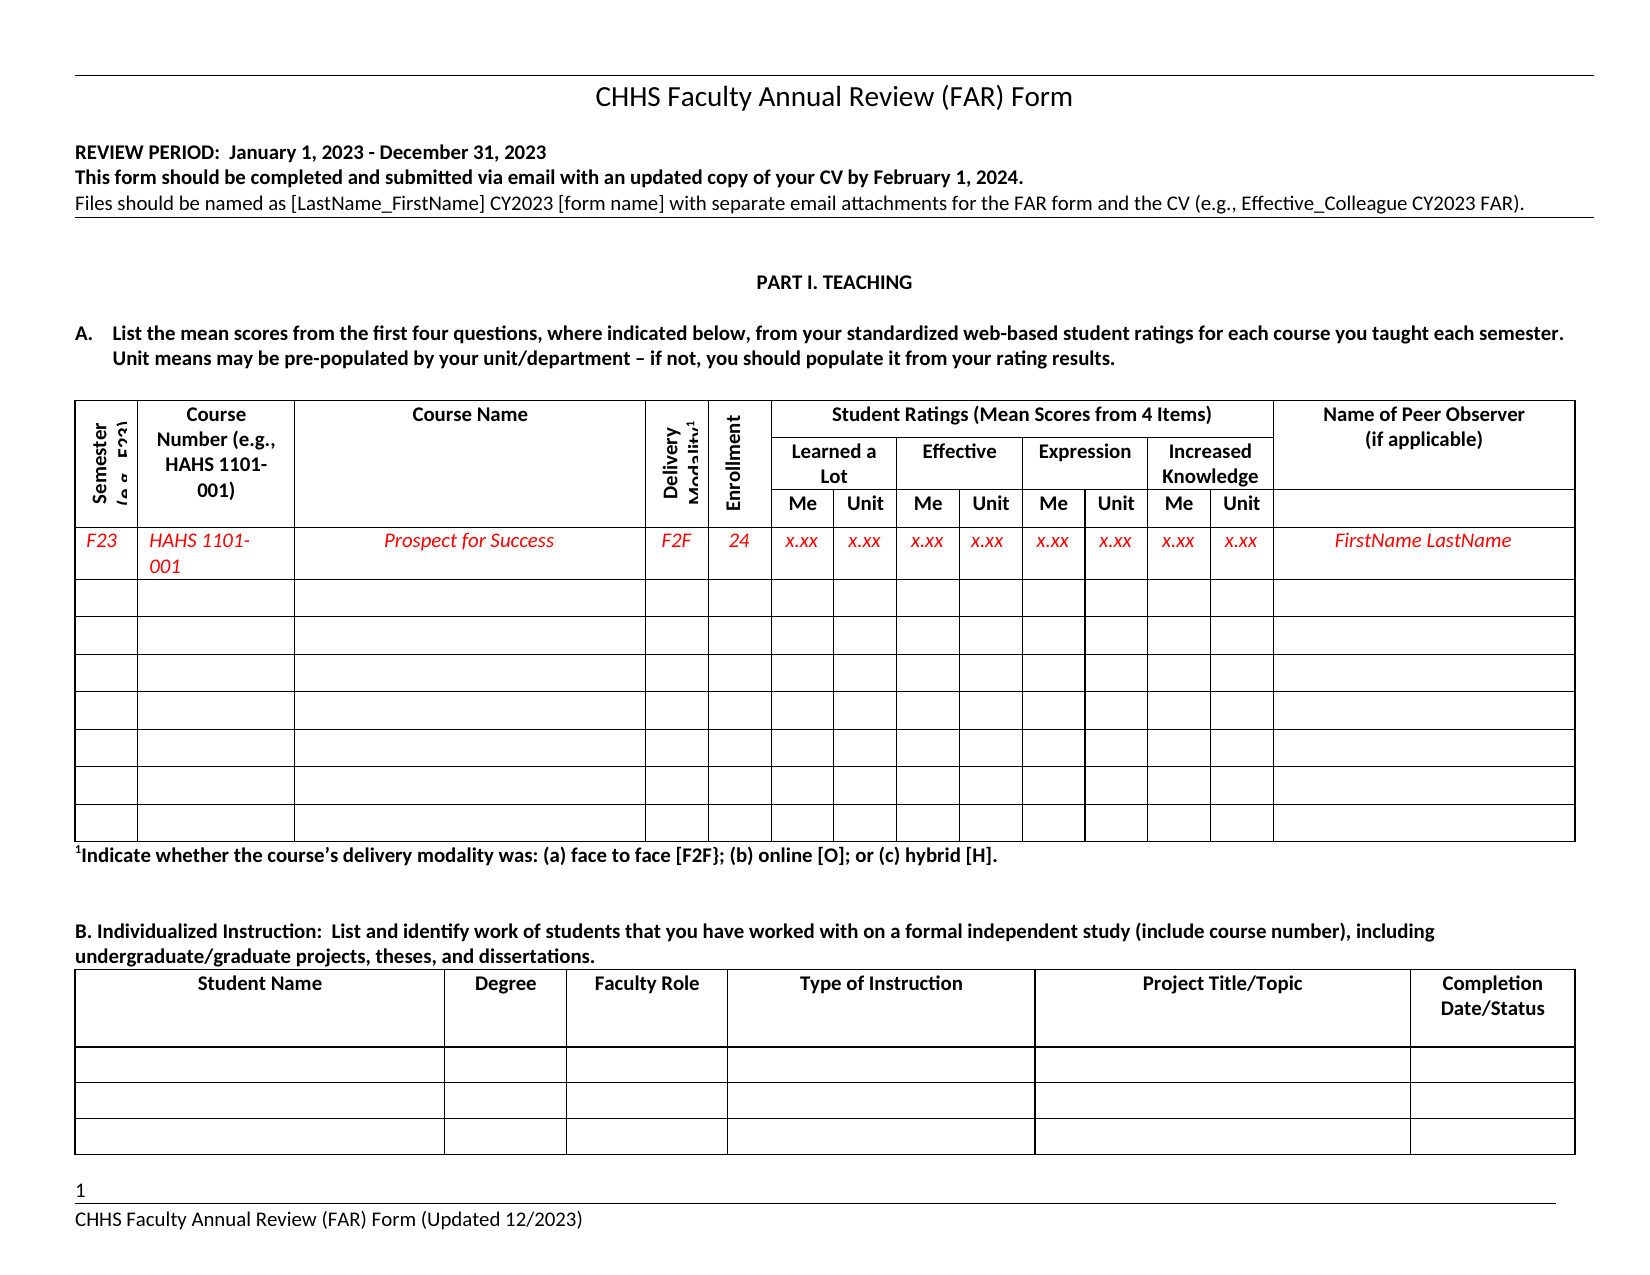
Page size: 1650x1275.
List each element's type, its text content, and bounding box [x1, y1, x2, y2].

table_cell FirstName LastName [1274, 528, 1574, 578]
table_cell [1148, 617, 1210, 653]
table_cell [728, 1119, 1034, 1154]
table_cell [1211, 767, 1273, 803]
table_cell [567, 1083, 727, 1118]
table_cell [646, 692, 708, 728]
table_cell [1274, 617, 1574, 653]
table_cell [1211, 580, 1273, 616]
table_cell [295, 767, 645, 803]
text CHHS Faculty Annual Review (FAR) Form [75, 76, 1594, 114]
table_cell [646, 580, 708, 616]
table_cell [138, 655, 294, 691]
table_header Course Number (e.g., HAHS 1101-001) [138, 401, 294, 527]
text 1Indicate whether the course’s delivery modality was: (a) face to face [F2F}; (b) online [O]; or (c) hybrid [H]. [75, 842, 1594, 867]
table_cell [1023, 805, 1084, 841]
table_cell [1148, 655, 1210, 691]
table_cell [1148, 580, 1210, 616]
table_cell [772, 730, 833, 766]
table_cell [772, 767, 833, 803]
table_cell [76, 767, 137, 803]
table_cell [1211, 692, 1273, 728]
table_cell [834, 617, 896, 653]
table_cell [960, 730, 1022, 766]
table_cell [960, 617, 1022, 653]
table_cell [897, 580, 959, 616]
table_cell [709, 617, 771, 653]
table_cell [772, 580, 833, 616]
table_cell Unit [834, 490, 896, 527]
table_cell Me [772, 490, 833, 527]
table_cell [76, 805, 137, 841]
table_cell [1023, 617, 1084, 653]
table_cell [445, 1119, 566, 1154]
table_cell F23 [76, 528, 137, 578]
text Files should be named as [LastName_FirstName] CY2023 [form name] with separate email attachments for the FAR form and the CV (e.g., Effective_Colleague CY2023 FAR). [75, 190, 1594, 217]
table_cell [834, 655, 896, 691]
table_cell [1274, 490, 1574, 527]
table_cell [1086, 692, 1147, 728]
table_cell [76, 1083, 444, 1118]
table_cell [1086, 655, 1147, 691]
table_cell [295, 655, 645, 691]
table_cell [1274, 767, 1574, 803]
table_cell x.xx [1148, 528, 1210, 578]
table_cell [772, 805, 833, 841]
table_cell [897, 730, 959, 766]
table_cell [76, 1119, 444, 1154]
table_cell [1086, 617, 1147, 653]
table_cell [138, 580, 294, 616]
table_cell [1274, 580, 1574, 616]
table_cell [897, 617, 959, 653]
table_cell [295, 805, 645, 841]
table_cell [960, 767, 1022, 803]
table_cell Effective [897, 438, 1022, 489]
table_cell Me [1023, 490, 1084, 527]
table_cell [834, 580, 896, 616]
table_cell [567, 1048, 727, 1082]
table_header Faculty Role [567, 970, 727, 1046]
table_cell [1086, 805, 1147, 841]
table_cell [897, 767, 959, 803]
table_cell [138, 805, 294, 841]
table_cell [295, 580, 645, 616]
table_cell [138, 767, 294, 803]
text REVIEW PERIOD: January 1, 2023 - December 31, 2023 [75, 139, 1594, 164]
table_cell x.xx [772, 528, 833, 578]
table_cell [960, 805, 1022, 841]
table_cell [709, 805, 771, 841]
table_cell [1411, 1119, 1574, 1154]
text PART I. TEACHING [75, 269, 1594, 295]
table_header Enrollment [709, 401, 771, 527]
table_cell [76, 692, 137, 728]
table_cell [709, 767, 771, 803]
table_cell [76, 655, 137, 691]
table_cell [76, 1048, 444, 1082]
table_cell [834, 805, 896, 841]
table_cell [1211, 617, 1273, 653]
table_cell [728, 1048, 1034, 1082]
table_cell [1023, 655, 1084, 691]
table_cell F2F [646, 528, 708, 578]
table_cell [1086, 767, 1147, 803]
table_cell [138, 617, 294, 653]
table_cell [960, 655, 1022, 691]
table_header Course Name [295, 401, 645, 527]
table_cell [646, 655, 708, 691]
table_cell [1211, 655, 1273, 691]
table_cell [1274, 730, 1574, 766]
table_cell [772, 617, 833, 653]
table_cell [445, 1048, 566, 1082]
table_cell [646, 767, 708, 803]
table_cell x.xx [960, 528, 1022, 578]
table_cell [1023, 730, 1084, 766]
table_cell x.xx [897, 528, 959, 578]
table_cell [897, 805, 959, 841]
table_cell [1036, 1083, 1410, 1118]
table_cell [1086, 730, 1147, 766]
table_cell [1211, 730, 1273, 766]
table_cell [646, 805, 708, 841]
table_cell [76, 580, 137, 616]
table_cell [897, 692, 959, 728]
table_cell Increased Knowledge [1148, 438, 1273, 489]
table_cell Unit [1211, 490, 1273, 527]
table_cell x.xx [1086, 528, 1147, 578]
table_cell [646, 730, 708, 766]
table_cell [295, 692, 645, 728]
table_cell Unit [960, 490, 1022, 527]
list List the mean scores from the first four questions, where indicated below, from your standardized web-based student ratings for each course you taught each semester. Unit means may be pre-populated by your unit/department – if not, you should populate it from your rating results. [75, 320, 1594, 371]
table_cell [728, 1083, 1034, 1118]
table_cell [1148, 692, 1210, 728]
table_header Student Name [76, 970, 444, 1046]
table_cell [709, 580, 771, 616]
table_cell [772, 692, 833, 728]
table_cell [709, 692, 771, 728]
table_cell x.xx [1211, 528, 1273, 578]
table_cell [1148, 805, 1210, 841]
table_cell [138, 692, 294, 728]
table_cell Unit [1086, 490, 1147, 527]
table_header Student Ratings (Mean Scores from 4 Items) [772, 401, 1273, 437]
table_cell [76, 730, 137, 766]
table_cell [960, 692, 1022, 728]
table_cell Expression [1023, 438, 1147, 489]
table_cell [709, 730, 771, 766]
table_cell Learned a Lot [772, 438, 896, 489]
table_cell x.xx [1023, 528, 1084, 578]
table_cell [897, 655, 959, 691]
table_header Delivery Modality1 [646, 401, 708, 527]
table_cell [772, 655, 833, 691]
table_cell [295, 617, 645, 653]
table_cell [1023, 580, 1084, 616]
table_cell [1023, 692, 1084, 728]
table_cell [1023, 767, 1084, 803]
table_cell [834, 730, 896, 766]
table_cell [709, 655, 771, 691]
text B. Individualized Instruction: List and identify work of students that you have worked with on a formal independent study (include course number), including undergraduate/graduate projects, theses, and dissertations. [75, 918, 1594, 969]
table_cell [1036, 1048, 1410, 1082]
table_cell [960, 580, 1022, 616]
table_cell [1036, 1119, 1410, 1154]
table_cell [138, 730, 294, 766]
table_cell Me [1148, 490, 1210, 527]
table_header Semester (e.g., F23) [76, 401, 137, 527]
table_cell [1148, 767, 1210, 803]
table_cell [646, 617, 708, 653]
table_cell [445, 1083, 566, 1118]
table_cell [1274, 805, 1574, 841]
table_cell [76, 617, 137, 653]
table_cell x.xx [834, 528, 896, 578]
table_cell [834, 767, 896, 803]
table_cell [1086, 580, 1147, 616]
table_header Project Title/Topic [1036, 970, 1410, 1046]
table_cell Me [897, 490, 959, 527]
table_cell 24 [709, 528, 771, 578]
table_cell [1274, 692, 1574, 728]
table_header Completion Date/Status [1411, 970, 1574, 1046]
table_cell [1411, 1048, 1574, 1082]
table_cell HAHS 1101-001 [138, 528, 294, 578]
table_header Degree [445, 970, 566, 1046]
table_cell [1211, 805, 1273, 841]
table_cell [834, 692, 896, 728]
table_cell [295, 730, 645, 766]
table_cell [1148, 730, 1210, 766]
table_header Name of Peer Observer (if applicable) [1274, 401, 1574, 489]
table_cell [1411, 1083, 1574, 1118]
table_cell [1274, 655, 1574, 691]
table_header Type of Instruction [728, 970, 1034, 1046]
table_cell [567, 1119, 727, 1154]
table_cell Prospect for Success [295, 528, 645, 578]
text This form should be completed and submitted via email with an updated copy of your CV by February 1, 2024. [75, 164, 1594, 190]
